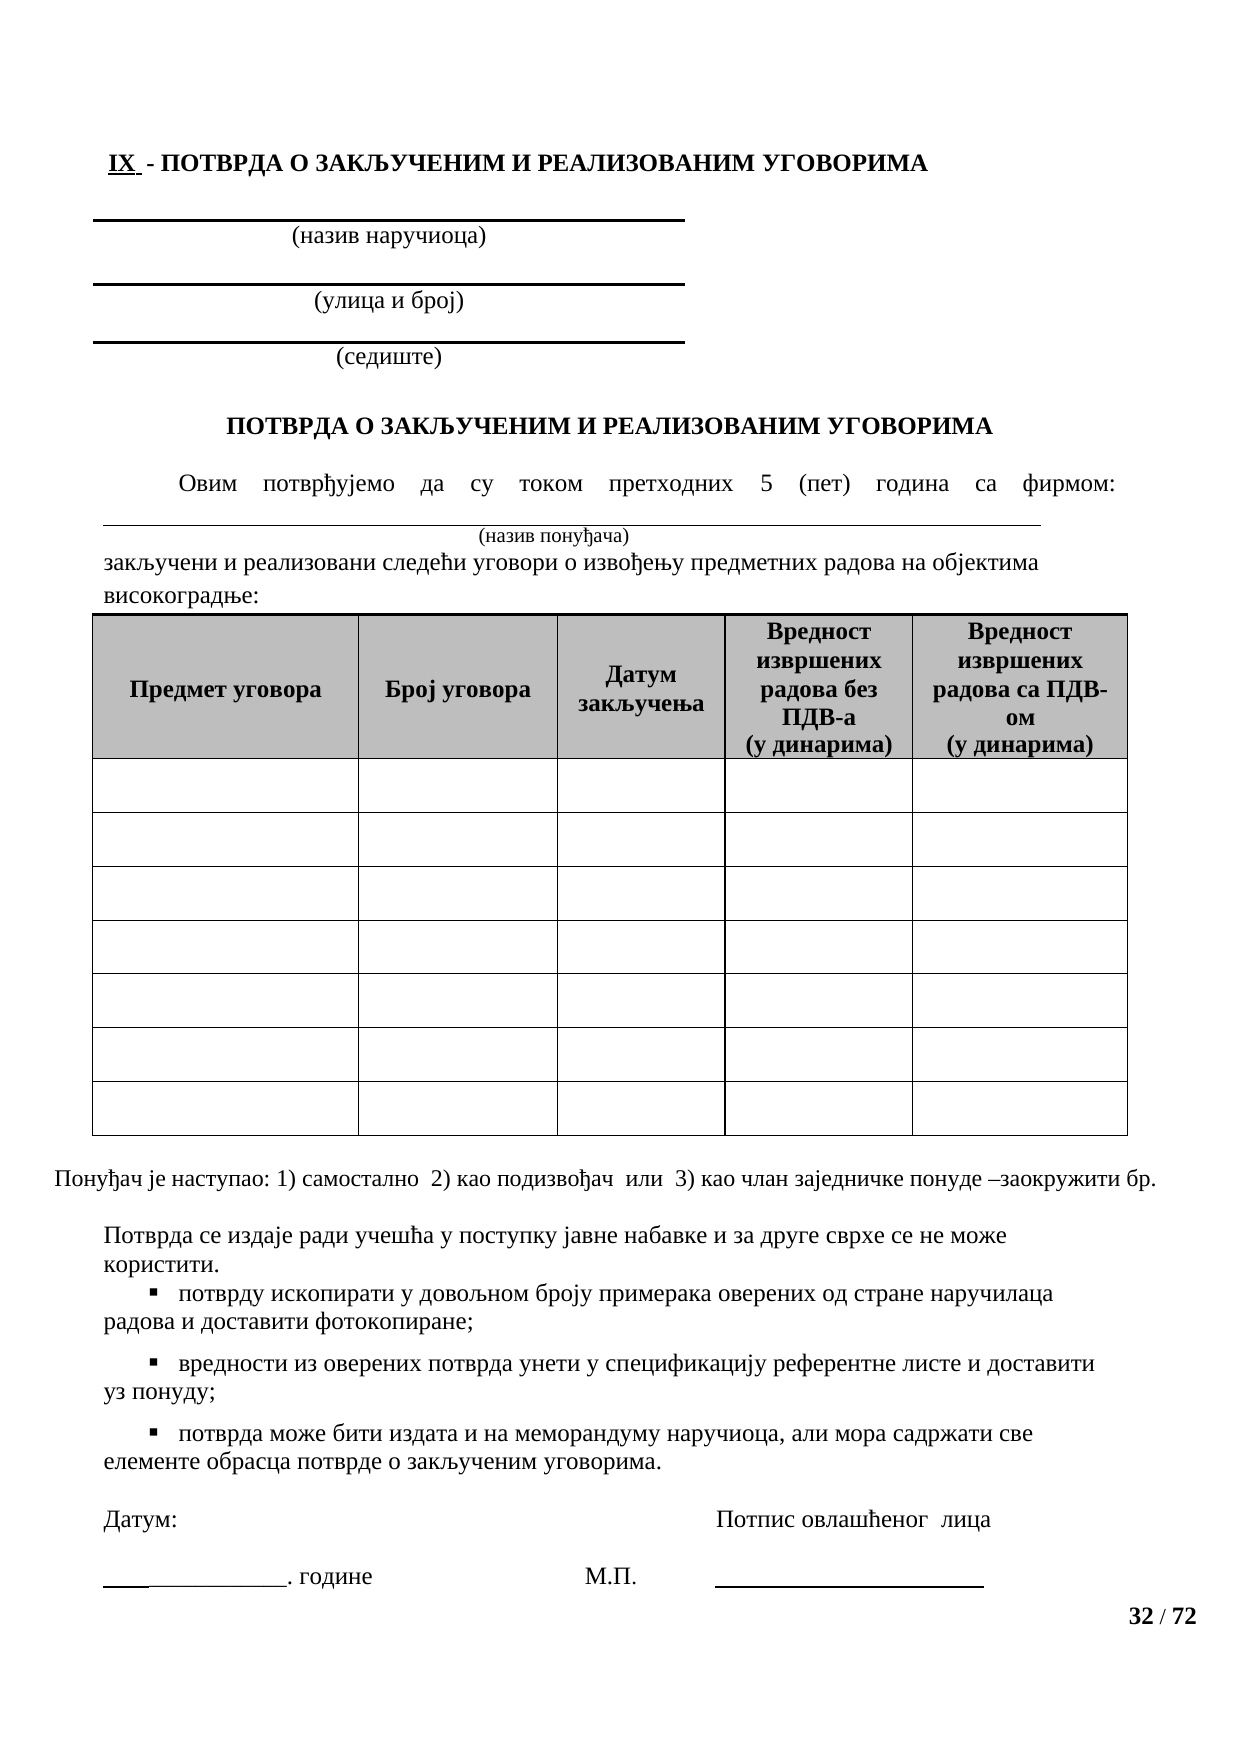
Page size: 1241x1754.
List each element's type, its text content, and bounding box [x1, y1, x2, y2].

table_cell [558, 1028, 724, 1081]
table_cell [913, 974, 1127, 1027]
table_cell [726, 867, 912, 919]
table_cell [913, 921, 1127, 973]
text (назив понуђача) [115, 521, 992, 547]
table_header Вредност извршених радова без ПДВ-а (у динарима) [726, 616, 912, 758]
table_cell [93, 813, 358, 866]
text Датум: Потпис овлашћеног лица [103, 1504, 1196, 1533]
table_cell [558, 1082, 724, 1134]
table_cell [726, 813, 912, 866]
subtitle - ПОТВРДА О ЗАКЉУЧЕНИМ И РЕАЛИЗОВАНИМ УГОВОРИМА [108, 148, 1196, 176]
table_cell [93, 1028, 358, 1081]
list потврда може бити издата и на меморандуму наручиоца, али мора садржати све елементе обрасца потврде о закљученим уговорима. [103, 1418, 1115, 1475]
table_cell [913, 1028, 1127, 1081]
text ПОТВРДА О ЗАКЉУЧЕНИМ И РЕАЛИЗОВАНИМ УГОВОРИМА [115, 411, 1104, 440]
text ____________. године М.П. [103, 1561, 1196, 1590]
table_cell [93, 759, 358, 812]
table_cell [558, 974, 724, 1027]
table_cell [726, 1028, 912, 1081]
text Потврда се издаје ради учешћа у поступку јавне набавке и за друге сврхе се не може користити. [103, 1220, 1105, 1278]
table_cell [359, 974, 557, 1027]
text Понуђач је наступао: 1) самостално 2) као подизвођач или 3) као члан заједничке понуде –заокружити бр. [54, 1164, 1196, 1191]
table_header (назив наручиоца) [93, 222, 685, 283]
table_cell [359, 867, 557, 919]
table_header Предмет уговора [93, 616, 358, 758]
table_cell [913, 867, 1127, 919]
table_cell [93, 921, 358, 973]
table_header Вредност извршених радова са ПДВ- ом (у динарима) [913, 616, 1127, 758]
table_cell [726, 921, 912, 973]
list вредности из оверених потврда унети у спецификацију референтне листе и доставити уз понуду; [103, 1348, 1115, 1405]
table_cell [726, 974, 912, 1027]
table_cell [558, 813, 724, 866]
table_header Датум закључења [558, 616, 724, 758]
table_cell [93, 1082, 358, 1134]
table_cell [359, 1082, 557, 1134]
table_cell [726, 759, 912, 812]
table_cell [359, 813, 557, 866]
table_cell [726, 1082, 912, 1134]
table_header Број уговора [359, 616, 557, 758]
table_cell (улица и број) [93, 286, 685, 341]
table_cell [359, 921, 557, 973]
list потврду ископирати у довољном броју примерака оверених од стране наручилаца радова и доставити фотокопиране; [103, 1278, 1115, 1335]
table_cell [359, 1028, 557, 1081]
text Овим потврђујемо да су током претходних 5 (пет) година са фирмом: [178, 468, 1196, 497]
table_cell [913, 759, 1127, 812]
table_cell [558, 867, 724, 919]
table_cell [93, 867, 358, 919]
table_cell [558, 921, 724, 973]
table_cell [359, 759, 557, 812]
table_cell (седиште) [93, 344, 685, 369]
table_cell [93, 974, 358, 1027]
table_cell [558, 759, 724, 812]
table_cell [913, 1082, 1127, 1134]
text закључени и реализовани следећи уговори о извођењу предметних радова на објектима високоградње: [103, 547, 1105, 609]
table_cell [913, 813, 1127, 866]
